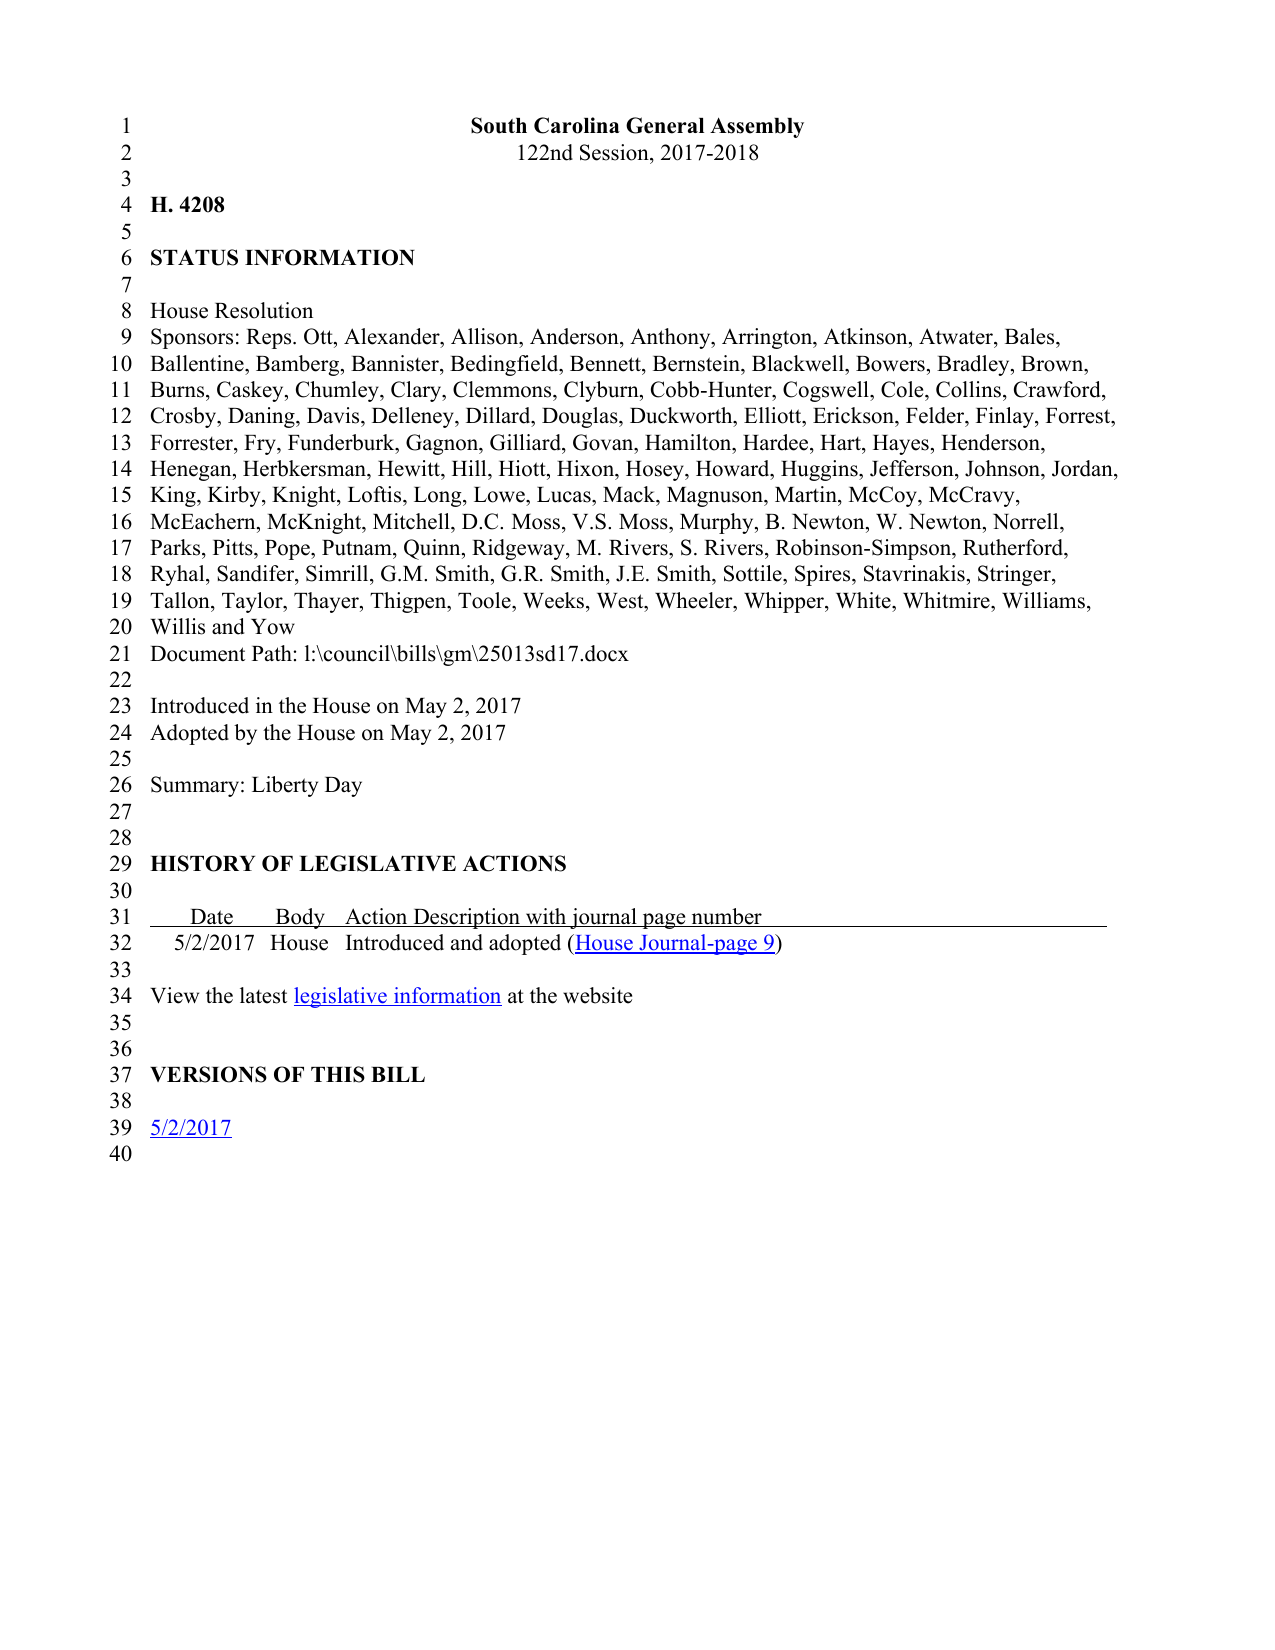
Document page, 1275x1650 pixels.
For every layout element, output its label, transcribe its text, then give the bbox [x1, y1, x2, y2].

text Adopted by the House on May 2, 2017 [150, 719, 1125, 745]
text Introduced in the House on May 2, 2017 [150, 692, 1125, 719]
text 5/2/2017 [150, 1114, 1125, 1140]
text Summary: Liberty Day [150, 771, 1125, 798]
text House Resolution [150, 297, 1125, 323]
text 122nd Session, 2017-2018 [150, 139, 1125, 165]
text Document Path: l:\council\bills\gm\25013sd17.docx [150, 639, 1125, 666]
text Date Body Action Description with journal page number [150, 903, 1125, 929]
text 5/2/2017 House Introduced and adopted (House Journal-page 9) [150, 929, 1125, 956]
text HISTORY OF LEGISLATIVE ACTIONS [150, 850, 1125, 877]
text VERSIONS OF THIS BILL [150, 1061, 1125, 1088]
text South Carolina General Assembly [150, 112, 1125, 139]
text View the latest legislative information at the website [150, 982, 1125, 1008]
text Sponsors: Reps. Ott, Alexander, Allison, Anderson, Anthony, Arrington, Atkinson, Atwater, Bales, Ballentine, Bamberg, Bannister, Bedingfield, Bennett, Bernstein, Blackwell, Bowers, Bradley, Brown, Burns, Caskey, Chumley, Clary, Clemmons, Clyburn, Cobb-Hunter, Cogswell, Cole, Collins, Crawford, Crosby, Daning, Davis, Delleney, Dillard, Douglas, Duckworth, Elliott, Erickson, Felder, Finlay, Forrest, Forrester, Fry, Funderburk, Gagnon, Gilliard, Govan, Hamilton, Hardee, Hart, Hayes, Henderson, Henegan, Herbkersman, Hewitt, Hill, Hiott, Hixon, Hosey, Howard, Huggins, Jefferson, Johnson, Jordan, King, Kirby, Knight, Loftis, Long, Lowe, Lucas, Mack, Magnuson, Martin, McCoy, McCravy, McEachern, McKnight, Mitchell, D.C. Moss, V.S. Moss, Murphy, B. Newton, W. Newton, Norrell, Parks, Pitts, Pope, Putnam, Quinn, Ridgeway, M. Rivers, S. Rivers, Robinson-Simpson, Rutherford, Ryhal, Sandifer, Simrill, G.M. Smith, G.R. Smith, J.E. Smith, Sottile, Spires, Stavrinakis, Stringer, Tallon, Taylor, Thayer, Thigpen, Toole, Weeks, West, Wheeler, Whipper, White, Whitmire, Williams, Willis and Yow [150, 323, 1125, 639]
text H. 4208 [150, 192, 1125, 218]
text STATUS INFORMATION [150, 244, 1125, 271]
